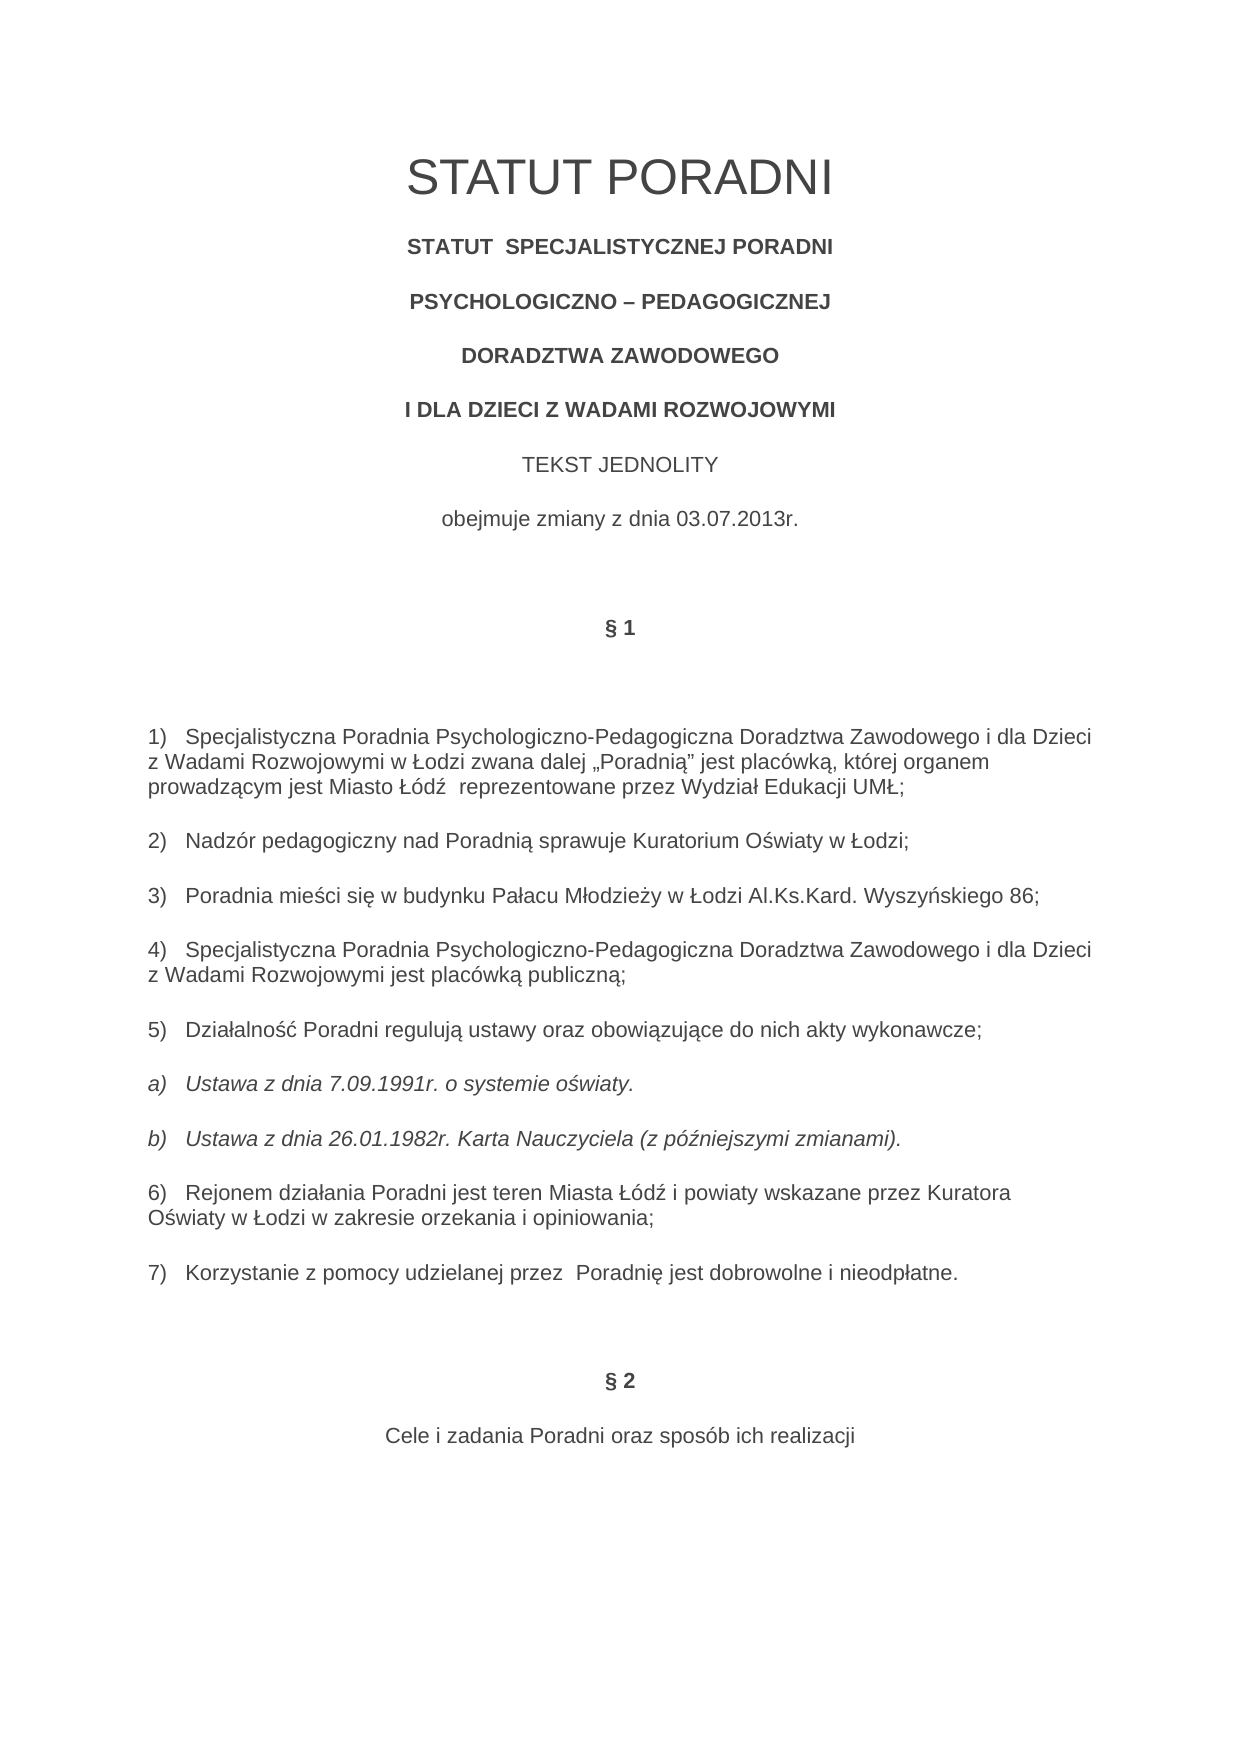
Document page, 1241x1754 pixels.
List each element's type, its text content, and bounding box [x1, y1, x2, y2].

text a) Ustawa z dnia 7.09.1991r. o systemie oświaty. [148, 1071, 1093, 1096]
text Cele i zadania Poradni oraz sposób ich realizacji [148, 1423, 1093, 1448]
text 2) Nadzór pedagogiczny nad Poradnią sprawuje Kuratorium Oświaty w Łodzi; [148, 828, 1093, 854]
text § 1 [148, 615, 1093, 640]
text STATUT PORADNI [148, 148, 1093, 205]
text § 2 [148, 1368, 1093, 1393]
text DORADZTWA ZAWODOWEGO [148, 343, 1093, 368]
text PSYCHOLOGICZNO – PEDAGOGICZNEJ [148, 289, 1093, 314]
text 5) Działalność Poradni regulują ustawy oraz obowiązujące do nich akty wykonawcze; [148, 1017, 1093, 1042]
text 6) Rejonem działania Poradni jest teren Miasta Łódź i powiaty wskazane przez Kuratora Oświaty w Łodzi w zakresie orzekania i opiniowania; [148, 1180, 1093, 1230]
text b) Ustawa z dnia 26.01.1982r. Karta Nauczyciela (z późniejszymi zmianami). [148, 1126, 1093, 1151]
text 7) Korzystanie z pomocy udzielanej przez Poradnię jest dobrowolne i nieodpłatne. [148, 1259, 1093, 1285]
text STATUT SPECJALISTYCZNEJ PORADNI [148, 234, 1093, 259]
text 3) Poradnia mieści się w budynku Pałacu Młodzieży w Łodzi Al.Ks.Kard. Wyszyńskiego 86; [148, 883, 1093, 908]
text obejmuje zmiany z dnia 03.07.2013r. [148, 506, 1093, 531]
text TEKST JEDNOLITY [148, 452, 1093, 477]
text 1) Specjalistyczna Poradnia Psychologiczno-Pedagogiczna Doradztwa Zawodowego i dla Dzieci z Wadami Rozwojowymi w Łodzi zwana dalej „Poradnią” jest placówką, której organem prowadzącym jest Miasto Łódź reprezentowane przez Wydział Edukacji UMŁ; [148, 724, 1093, 799]
text I DLA DZIECI Z WADAMI ROZWOJOWYMI [148, 397, 1093, 423]
text 4) Specjalistyczna Poradnia Psychologiczno-Pedagogiczna Doradztwa Zawodowego i dla Dzieci z Wadami Rozwojowymi jest placówką publiczną; [148, 937, 1093, 988]
